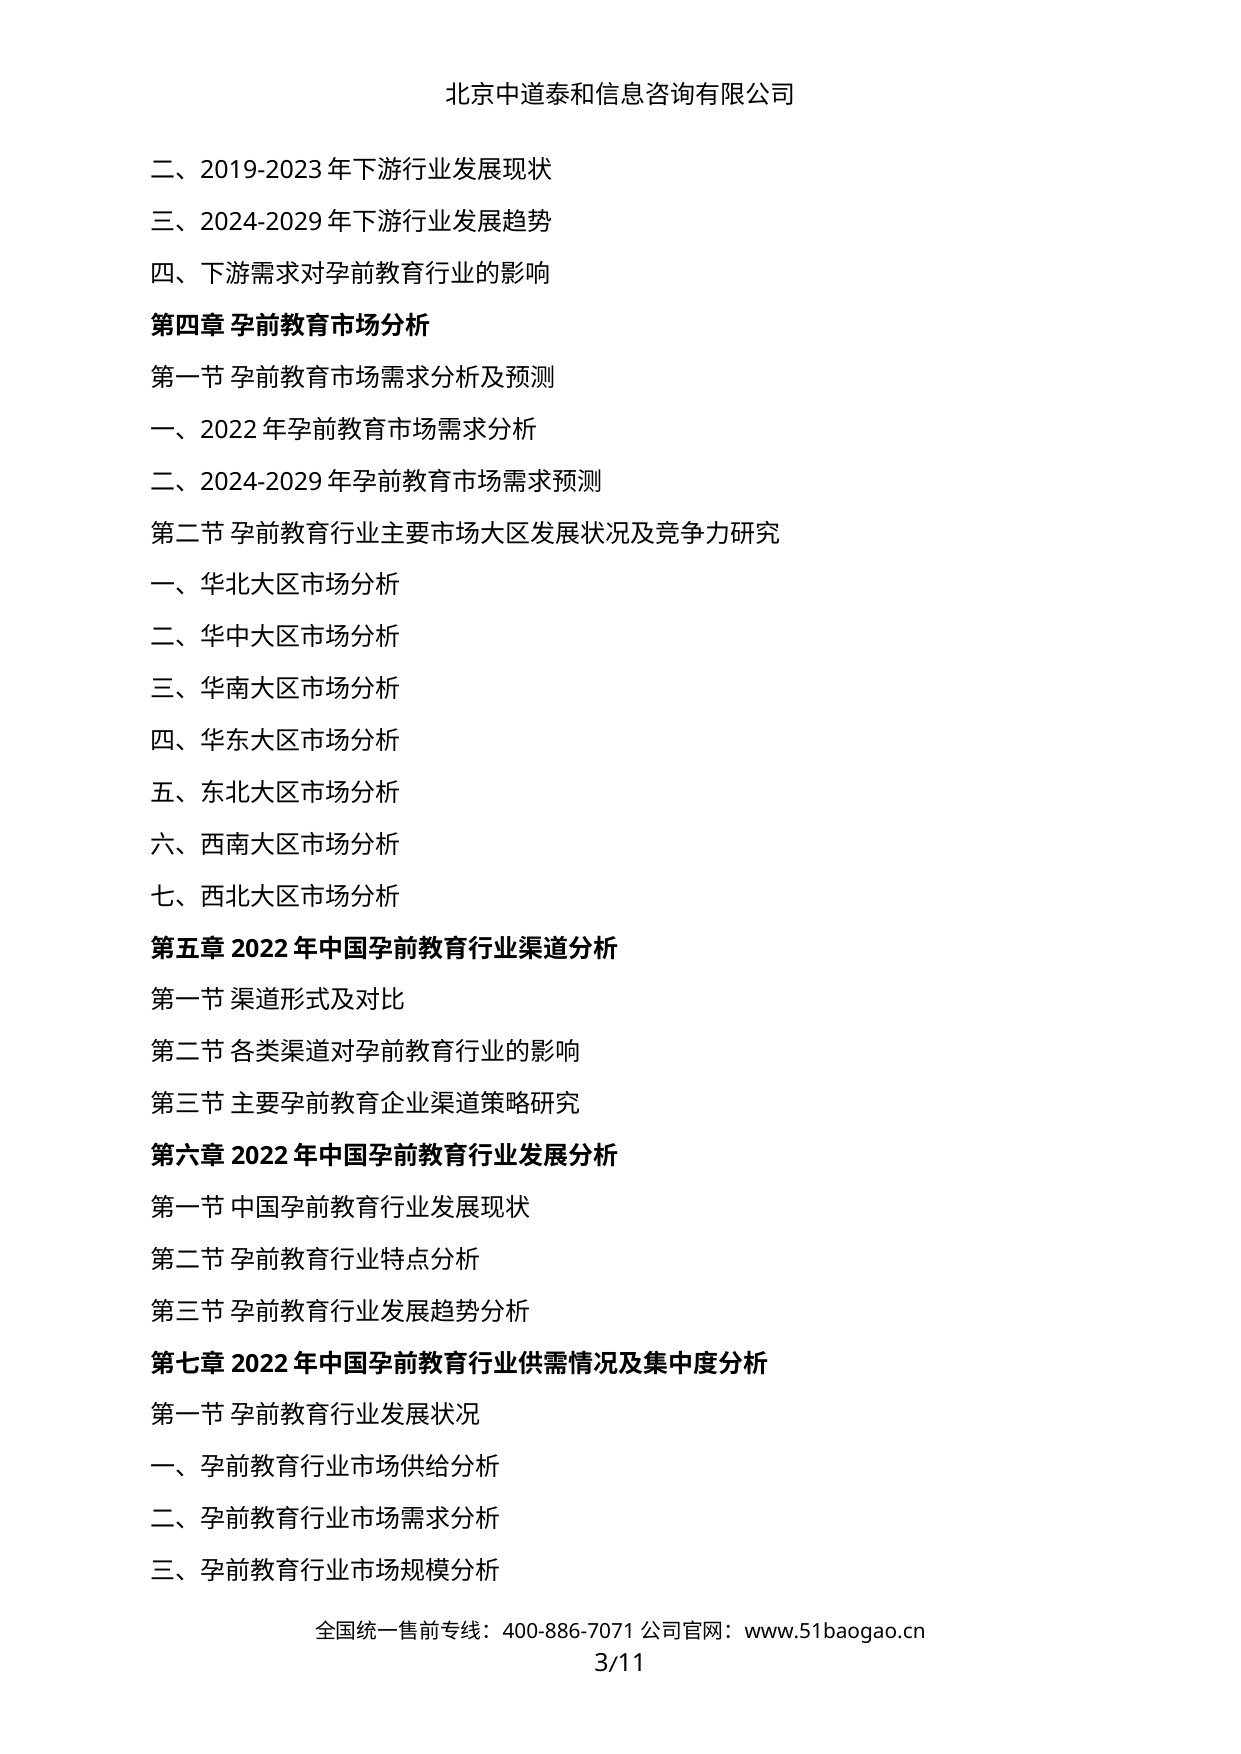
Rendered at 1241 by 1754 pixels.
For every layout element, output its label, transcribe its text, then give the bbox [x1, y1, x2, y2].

text 第一节 渠道形式及对比 [150, 980, 1090, 1016]
text 第二节 孕前教育行业主要市场大区发展状况及竞争力研究 [150, 513, 1090, 549]
text 三、华南大区市场分析 [150, 669, 1090, 705]
text 三、2024-2029年下游行业发展趋势 [150, 202, 1090, 238]
text 第三节 孕前教育行业发展趋势分析 [150, 1291, 1090, 1327]
text 第一节 中国孕前教育行业发展现状 [150, 1187, 1090, 1224]
text 第四章 孕前教育市场分析 [150, 306, 1090, 342]
text 一、孕前教育行业市场供给分析 [150, 1447, 1090, 1483]
text 二、2019-2023年下游行业发展现状 [150, 150, 1090, 186]
text 第一节 孕前教育行业发展状况 [150, 1395, 1090, 1431]
text 七、西北大区市场分析 [150, 876, 1090, 912]
text 第五章 2022年中国孕前教育行业渠道分析 [150, 928, 1090, 964]
text 第一节 孕前教育市场需求分析及预测 [150, 357, 1090, 394]
text 一、2022年孕前教育市场需求分析 [150, 409, 1090, 446]
text 四、下游需求对孕前教育行业的影响 [150, 254, 1090, 290]
text 四、华东大区市场分析 [150, 721, 1090, 757]
text 第二节 各类渠道对孕前教育行业的影响 [150, 1032, 1090, 1068]
text 二、孕前教育行业市场需求分析 [150, 1499, 1090, 1535]
text 一、华北大区市场分析 [150, 565, 1090, 601]
text 六、西南大区市场分析 [150, 824, 1090, 861]
text 第六章 2022年中国孕前教育行业发展分析 [150, 1136, 1090, 1172]
text 三、孕前教育行业市场规模分析 [150, 1551, 1090, 1587]
text 第三节 主要孕前教育企业渠道策略研究 [150, 1084, 1090, 1120]
text 五、东北大区市场分析 [150, 772, 1090, 809]
text 第七章 2022年中国孕前教育行业供需情况及集中度分析 [150, 1343, 1090, 1379]
text 二、华中大区市场分析 [150, 617, 1090, 653]
text 二、2024-2029年孕前教育市场需求预测 [150, 461, 1090, 497]
text 第二节 孕前教育行业特点分析 [150, 1239, 1090, 1276]
